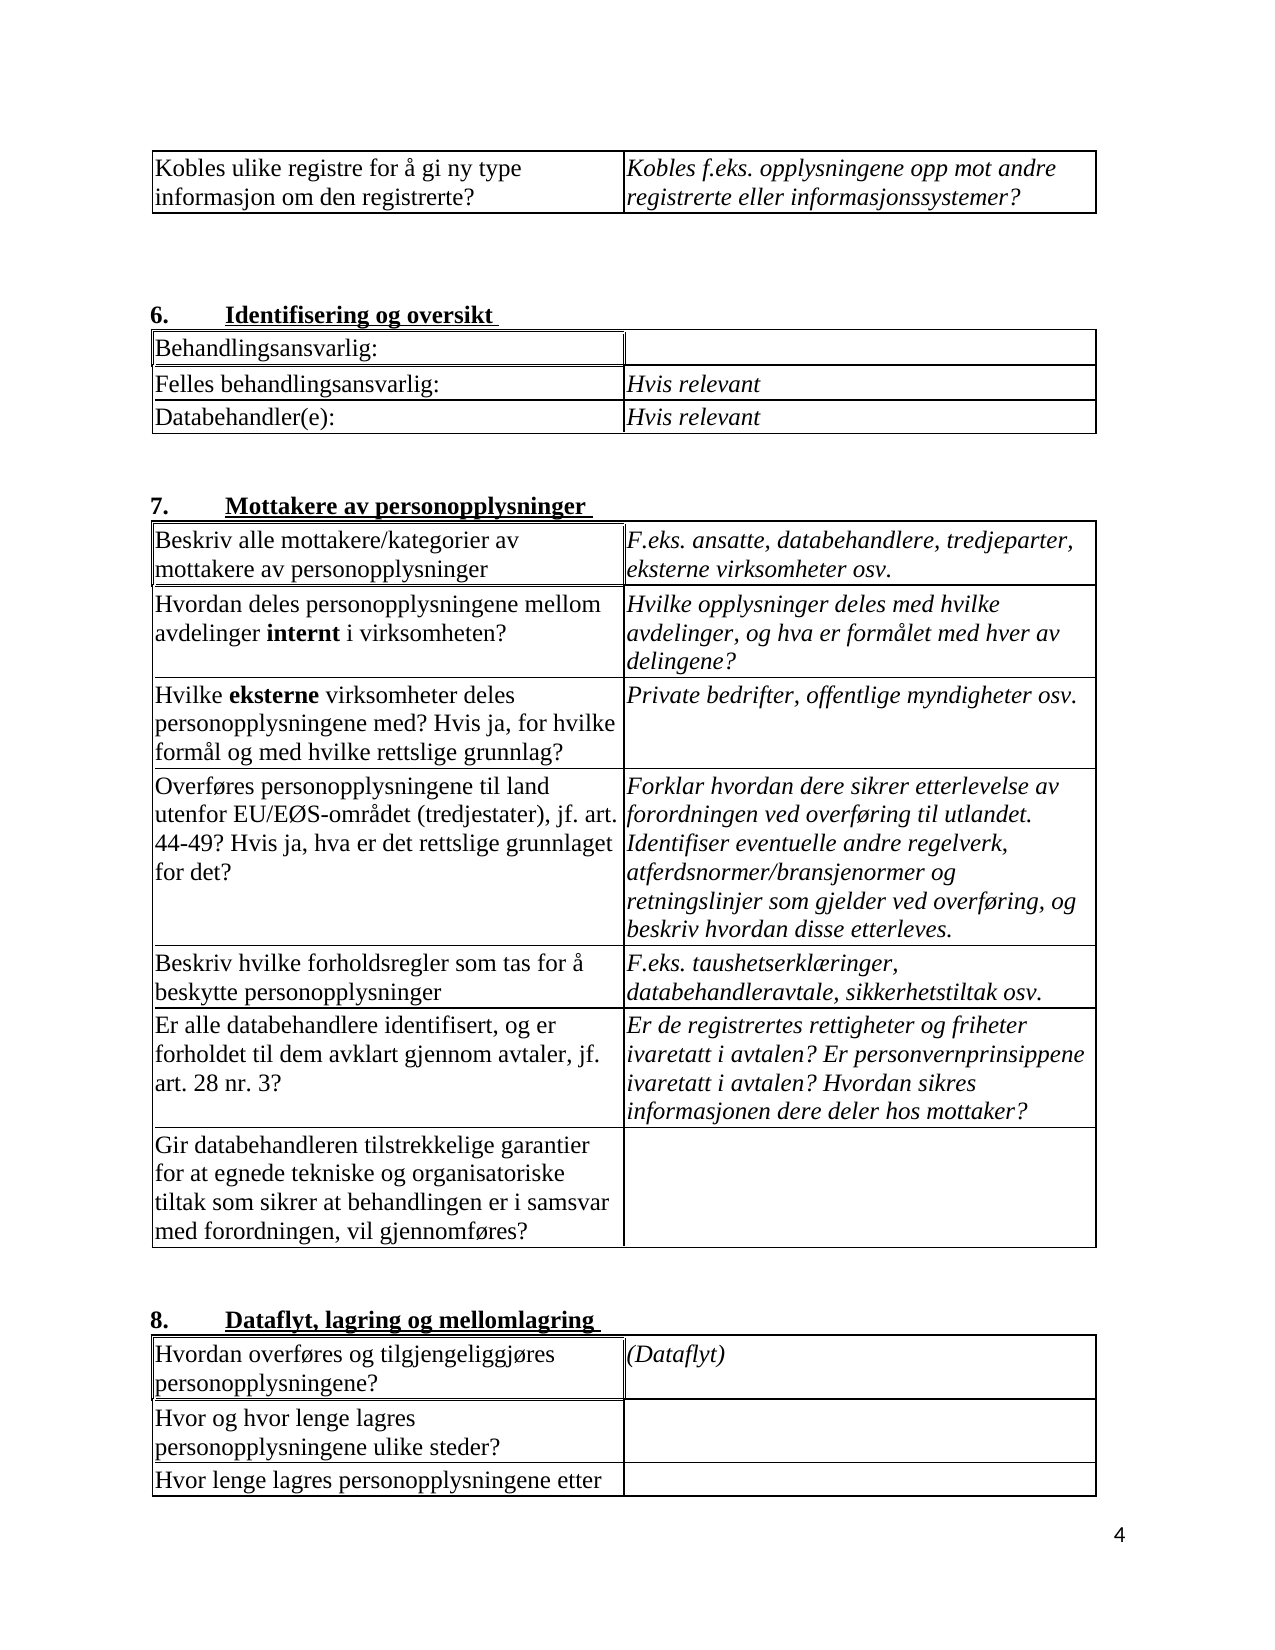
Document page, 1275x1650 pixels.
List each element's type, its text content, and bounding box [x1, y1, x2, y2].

table_header Behandlingsansvarlig: [154, 332, 624, 364]
table_header Beskriv alle mottakere/kategorier av mottakere av personopplysninger [154, 524, 624, 584]
table_cell Hvor og hvor lenge lagres personopplysningene ulike steder? [153, 1398, 623, 1462]
table_cell Forklar hvordan dere sikrer etterlevelse av forordningen ved overføring til utlandet. Identifiser eventuelle andre regelverk, atferdsnormer/bransjenormer og retningslinjer som gjelder ved overføring, og beskriv hvordan disse etterleves. [625, 769, 1095, 945]
table_cell Felles behandlingsansvarlig: [153, 364, 623, 399]
table_cell [625, 1128, 1095, 1246]
table_cell Er de registrertes rettigheter og friheter ivaretatt i avtalen? Er personvernprinsippene ivaretatt i avtalen? Hvordan sikres informasjonen dere deler hos mottaker? [625, 1009, 1095, 1127]
table_cell Gir databehandleren tilstrekkelige garantier for at egnede tekniske og organisatoriske tiltak som sikrer at behandlingen er i samsvar med forordningen, vil gjennomføres? [153, 1127, 623, 1246]
table_header F.eks. ansatte, databehandlere, tredjeparter, eksterne virksomheter osv. [624, 522, 1095, 584]
table_header Hvordan overføres og tilgjengeliggjøres personopplysningene? [154, 1338, 624, 1398]
table_cell Beskriv hvilke forholdsregler som tas for å beskytte personopplysninger [153, 945, 623, 1007]
table_cell Hvordan deles personopplysningene mellom avdelinger internt i virksomheten? [153, 584, 623, 677]
table_cell Hvis relevant [625, 366, 1095, 399]
table_cell Databehandler(e): [153, 399, 623, 432]
table_cell Kobles ulike registre for å gi ny type informasjon om den registrerte? [153, 152, 623, 212]
list Identifisering og oversikt [150, 300, 1125, 329]
table_cell Private bedrifter, offentlige myndigheter osv. [625, 678, 1095, 768]
table_cell Er alle databehandlere identifisert, og er forholdet til dem avklart gjennom avtaler, jf. art. 28 nr. 3? [153, 1007, 623, 1127]
table_header [624, 330, 1095, 364]
list Mottakere av personopplysninger [150, 491, 1125, 520]
table_cell Hvilke opplysninger deles med hvilke avdelinger, og hva er formålet med hver av delingene? [625, 586, 1095, 677]
table_cell F.eks. taushetserklæringer, databehandleravtale, sikkerhetstiltak osv. [625, 946, 1095, 1007]
table_cell Hvis relevant [625, 401, 1095, 432]
table_cell Overføres personopplysningene til land utenfor EU/EØS-området (tredjestater), jf. art. 44-49? Hvis ja, hva er det rettslige grunnlaget for det? [153, 768, 623, 945]
table_cell [625, 1463, 1095, 1495]
table_cell Kobles f.eks. opplysningene opp mot andre registrerte eller informasjonssystemer? [625, 152, 1095, 212]
table_header (Dataflyt) [624, 1336, 1095, 1398]
table_cell Hvilke eksterne virksomheter deles personopplysningene med? Hvis ja, for hvilke formål og med hvilke rettslige grunnlag? [153, 677, 623, 768]
table_cell [625, 1400, 1095, 1462]
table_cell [153, 1462, 623, 1495]
list Dataflyt, lagring og mellomlagring [150, 1305, 1125, 1334]
